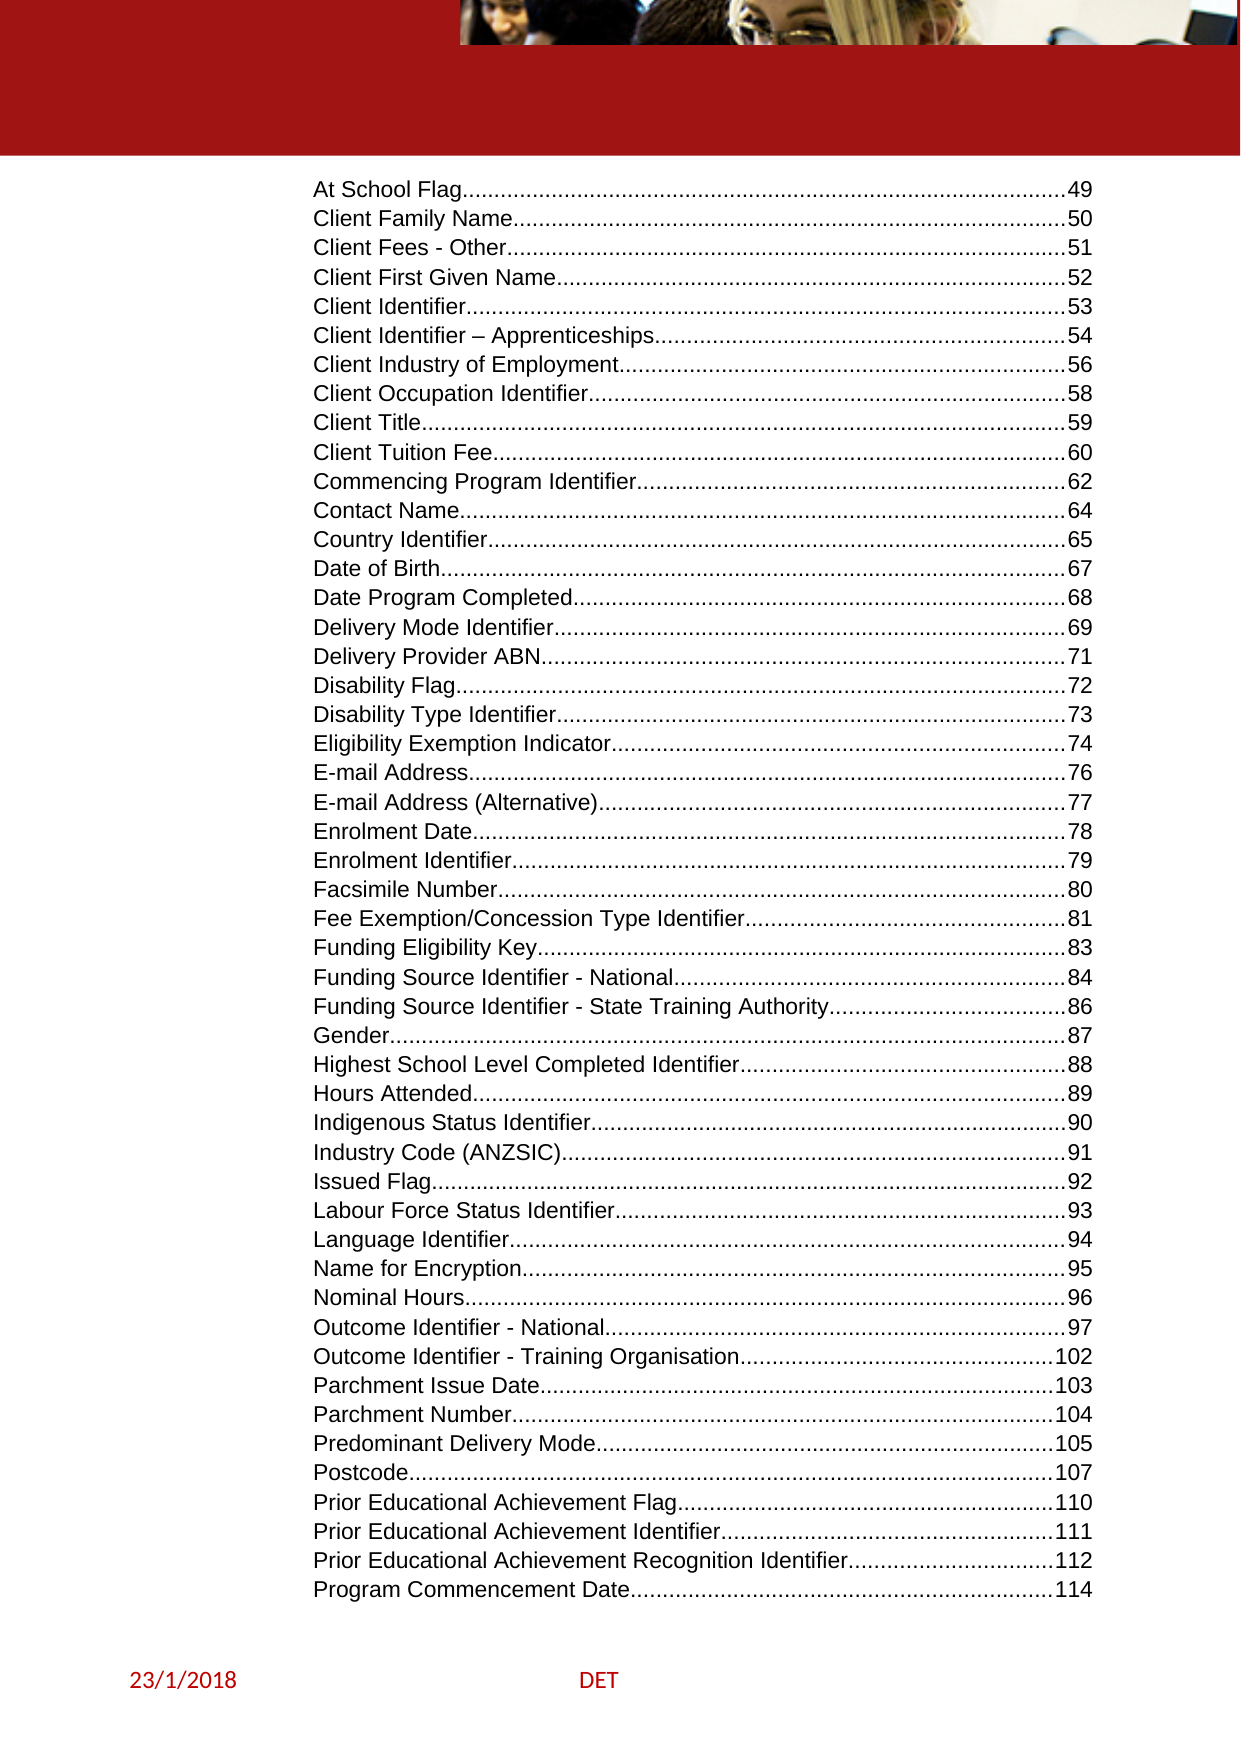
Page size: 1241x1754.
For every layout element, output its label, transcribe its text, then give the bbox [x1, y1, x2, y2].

text Name for Encryption 95 [313, 1252, 1090, 1281]
text E-mail Address 76 [313, 756, 1090, 786]
text Date of Birth 67 [313, 552, 1090, 581]
text Contact Name 64 [313, 494, 1090, 523]
text Labour Force Status Identifier 93 [313, 1194, 1090, 1223]
text Enrolment Identifier 79 [313, 844, 1090, 873]
text Disability Flag 72 [313, 669, 1090, 698]
picture [458, 0, 1237, 44]
text Client First Given Name 52 [313, 261, 1090, 290]
text Outcome Identifier - Training Organisation 102 [313, 1340, 1090, 1369]
text Nominal Hours 96 [313, 1281, 1090, 1311]
text Language Identifier 94 [313, 1223, 1090, 1252]
text Hours Attended 89 [313, 1077, 1090, 1106]
text Predominant Delivery Mode 105 [313, 1427, 1090, 1456]
text E-mail Address (Alternative) 77 [313, 786, 1090, 815]
text Facsimile Number 80 [313, 873, 1090, 902]
text Highest School Level Completed Identifier 88 [313, 1048, 1090, 1077]
text Parchment Issue Date 103 [313, 1369, 1090, 1398]
text Prior Educational Achievement Flag 110 [313, 1486, 1090, 1515]
text Delivery Mode Identifier 69 [313, 611, 1090, 640]
text Funding Source Identifier - State Training Authority 86 [313, 990, 1090, 1019]
text Fee Exemption/Concession Type Identifier 81 [313, 902, 1090, 931]
text Disability Type Identifier 73 [313, 698, 1090, 727]
text Gender 87 [313, 1019, 1090, 1048]
text Postcode 107 [313, 1456, 1090, 1486]
text Prior Educational Achievement Recognition Identifier 112 [313, 1544, 1090, 1573]
text Client Industry of Employment 56 [313, 348, 1090, 377]
text Eligibility Exemption Indicator 74 [313, 727, 1090, 756]
text Country Identifier 65 [313, 523, 1090, 552]
text Prior Educational Achievement Identifier 111 [313, 1515, 1090, 1544]
text Parchment Number 104 [313, 1398, 1090, 1427]
text Indigenous Status Identifier 90 [313, 1106, 1090, 1136]
text Client Family Name 50 [313, 202, 1090, 231]
text Enrolment Date 78 [313, 815, 1090, 844]
text Outcome Identifier - National 97 [313, 1311, 1090, 1340]
text Date Program Completed 68 [313, 581, 1090, 611]
text Funding Source Identifier - National 84 [313, 961, 1090, 990]
text Client Title 59 [313, 406, 1090, 436]
text Client Tuition Fee 60 [313, 436, 1090, 465]
text Delivery Provider ABN 71 [313, 640, 1090, 669]
text Client Occupation Identifier 58 [313, 377, 1090, 406]
text Issued Flag 92 [313, 1165, 1090, 1194]
text Industry Code (ANZSIC) 91 [313, 1136, 1090, 1165]
text Client Identifier – Apprenticeships 54 [313, 319, 1090, 348]
text Client Fees - Other 51 [313, 231, 1090, 261]
text Program Commencement Date 114 [313, 1573, 1090, 1602]
text Funding Eligibility Key 83 [313, 931, 1090, 961]
text Client Identifier 53 [313, 290, 1090, 319]
text Commencing Program Identifier 62 [313, 465, 1090, 494]
text At School Flag 49 [313, 173, 1090, 202]
